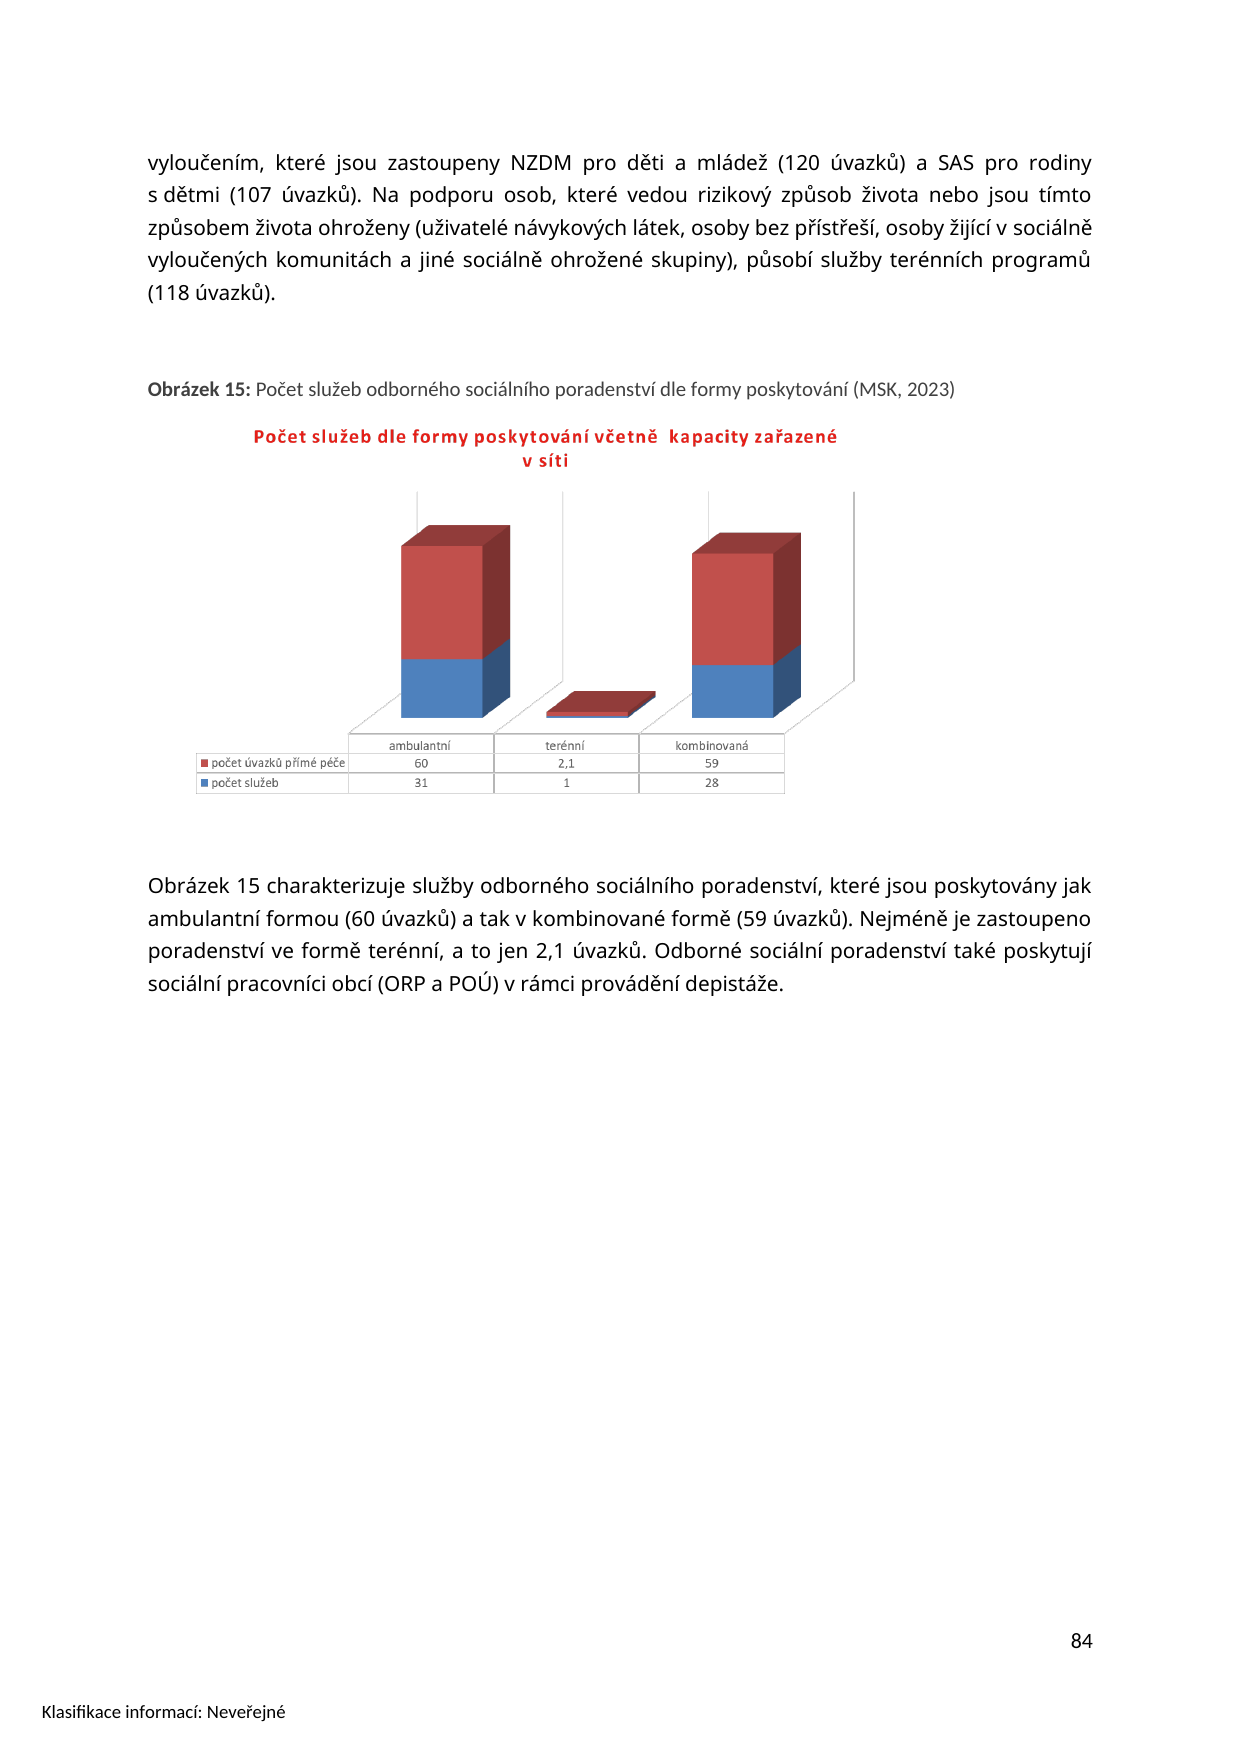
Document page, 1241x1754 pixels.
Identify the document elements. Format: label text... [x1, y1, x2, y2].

text Obrázek 15: Počet služeb odborného sociálního poradenství dle formy poskytování (MSK, 2023) [148, 377, 1093, 402]
text Obrázek 15 charakterizuje služby odborného sociálního poradenství, které jsou poskytovány jak ambulantní formou (60 úvazků) a tak v kombinované formě (59 úvazků). Nejméně je zastoupeno poradenství ve formě terénní, a to jen 2,1 úvazků. Odborné sociální poradenství také poskytují sociální pracovníci obcí (ORP a POÚ) v rámci provádění depistáže. [148, 871, 1093, 998]
picture [147, 418, 898, 800]
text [148, 148, 1093, 306]
